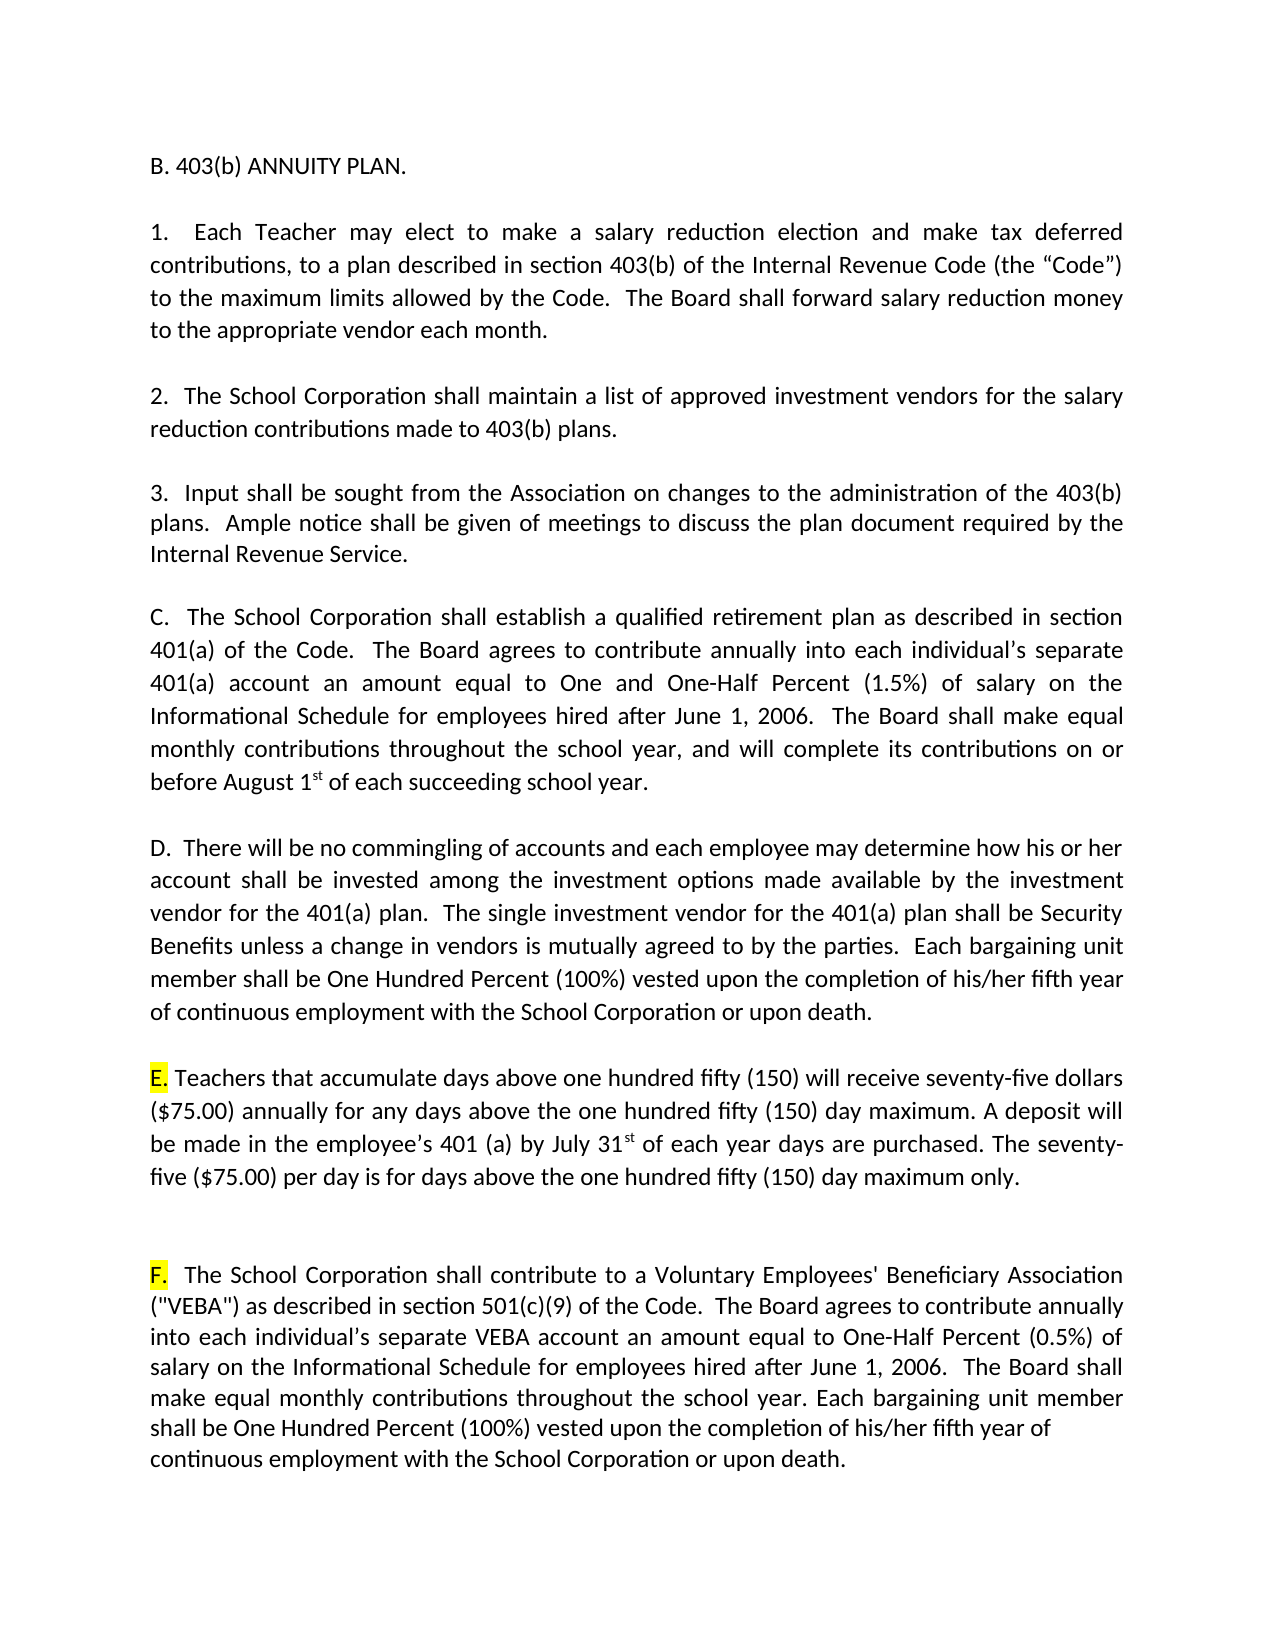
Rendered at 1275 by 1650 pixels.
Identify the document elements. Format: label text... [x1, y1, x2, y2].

text B. 403(b) ANNUITY PLAN. [150, 150, 1125, 181]
subtitle 3. Input shall be sought from the Association on changes to the administration of the 403(b) plans. Ample notice shall be given of meetings to discuss the plan document required by the Internal Revenue Service. [150, 477, 1125, 568]
text 1. Each Teacher may elect to make a salary reduction election and make tax deferred contributions, to a plan described in section 403(b) of the Internal Revenue Code (the “Code”) to the maximum limits allowed by the Code. The Board shall forward salary reduction money to the appropriate vendor each month. [150, 216, 1125, 345]
text F. The School Corporation shall contribute to a Voluntary Employees' Beneficiary Association ("VEBA") as described in section 501(c)(9) of the Code. The Board agrees to contribute annually into each individual’s separate VEBA account an amount equal to One-Half Percent (0.5%) of salary on the Informational Schedule for employees hired after June 1, 2006. The Board shall make equal monthly contributions throughout the school year. Each bargaining unit member shall be One Hundred Percent (100%) vested upon the completion of his/her fifth year of [150, 1259, 1125, 1443]
text C. The School Corporation shall establish a qualified retirement plan as described in section 401(a) of the Code. The Board agrees to contribute annually into each individual’s separate 401(a) account an amount equal to One and One-Half Percent (1.5%) of salary on the Informational Schedule for employees hired after June 1, 2006. The Board shall make equal monthly contributions throughout the school year, and will complete its contributions on or before August 1st of each succeeding school year. [150, 601, 1125, 796]
text E. Teachers that accumulate days above one hundred fifty (150) will receive seventy-five dollars ($75.00) annually for any days above the one hundred fifty (150) day maximum. A deposit will be made in the employee’s 401 (a) by July 31st of each year days are purchased. The seventy-five ($75.00) per day is for days above the one hundred fifty (150) day maximum only. [150, 1062, 1125, 1191]
text D. There will be no commingling of accounts and each employee may determine how his or her account shall be invested among the investment options made available by the investment vendor for the 401(a) plan. The single investment vendor for the 401(a) plan shall be Security Benefits unless a change in vendors is mutually agreed to by the parties. Each bargaining unit member shall be One Hundred Percent (100%) vested upon the completion of his/her fifth year of continuous employment with the School Corporation or upon death. [150, 832, 1125, 1027]
text continuous employment with the School Corporation or upon death. [150, 1443, 1125, 1473]
text 2. The School Corporation shall maintain a list of approved investment vendors for the salary reduction contributions made to 403(b) plans. [150, 380, 1125, 444]
